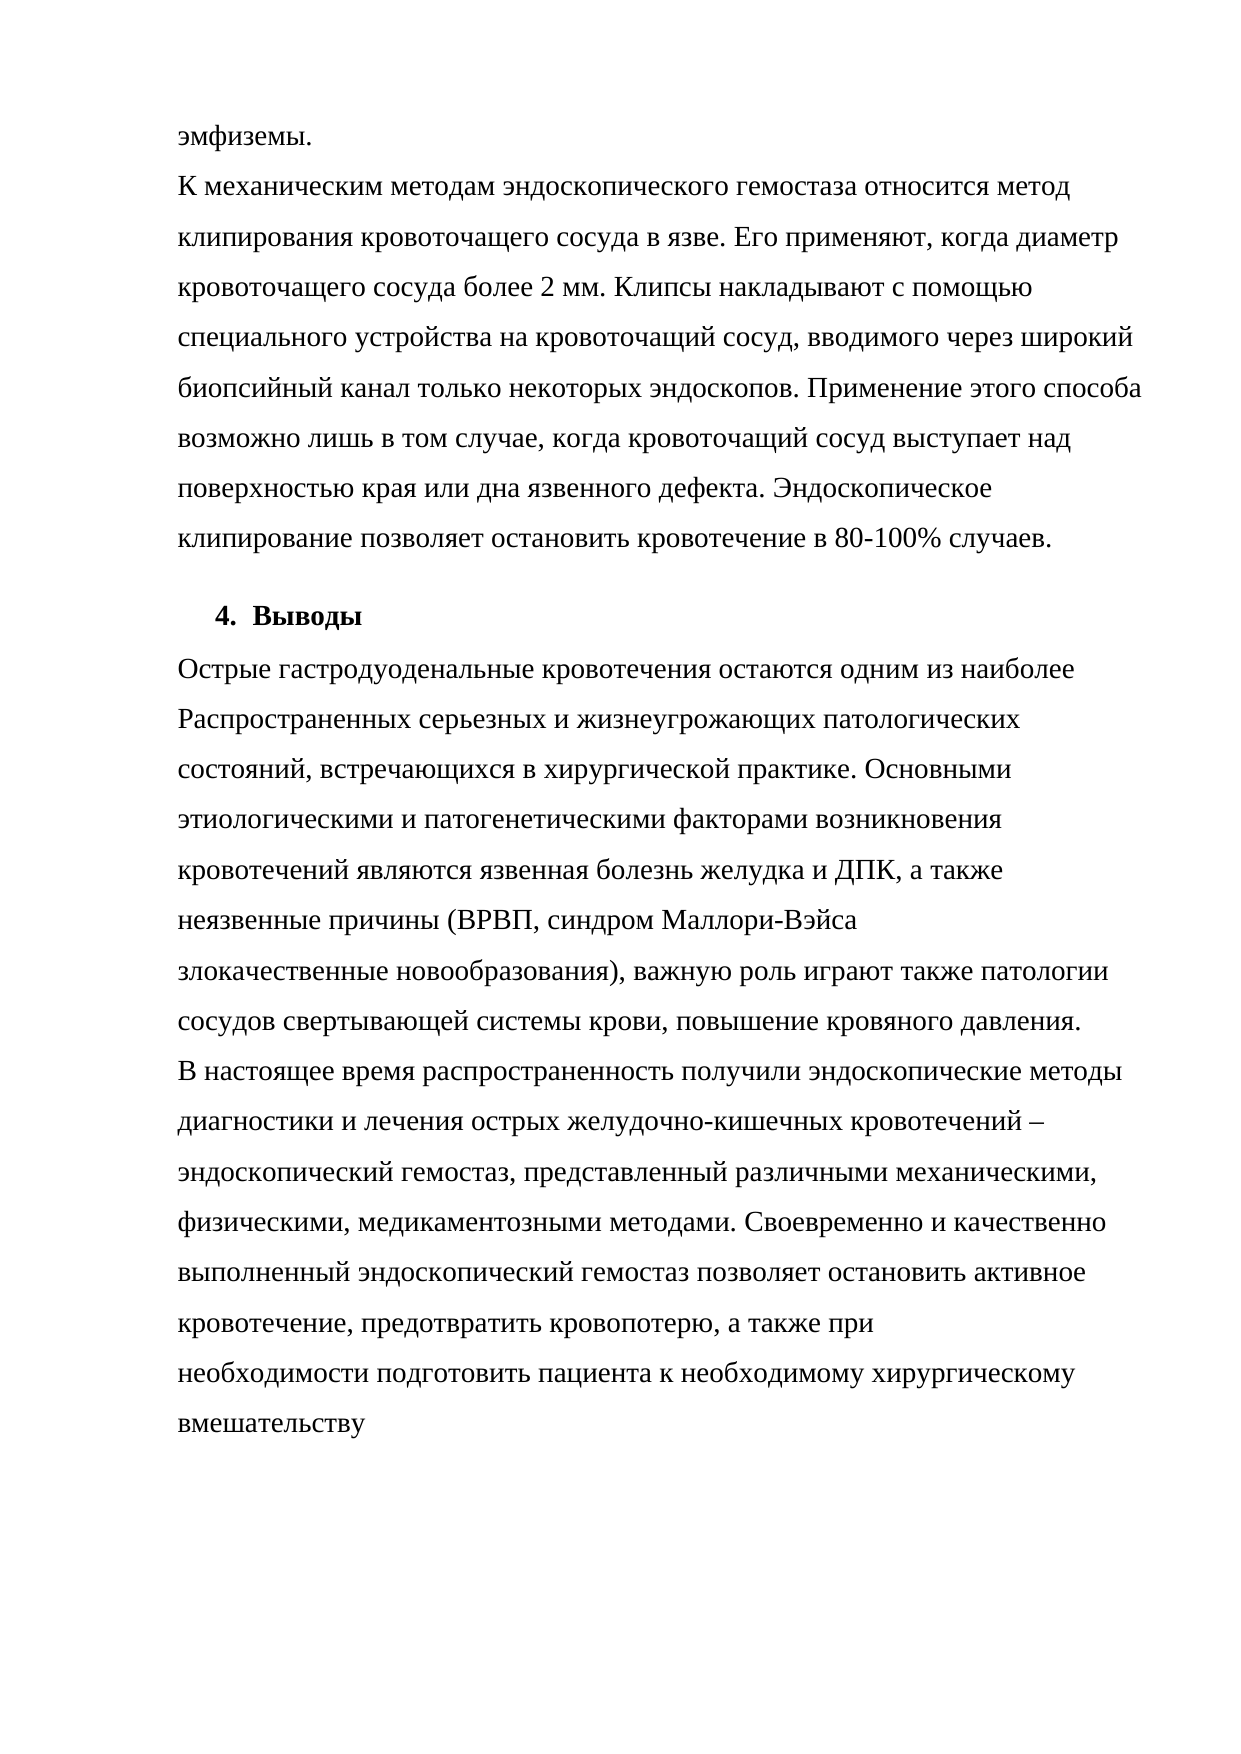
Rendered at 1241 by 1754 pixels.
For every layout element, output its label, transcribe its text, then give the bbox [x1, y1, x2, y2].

text Острые гастродуоденальные кровотечения остаются одним из наиболее [177, 651, 1152, 684]
text необходимости подготовить пациента к необходимому хирургическому вмешательству [177, 1355, 1152, 1439]
text К механическим методам эндоскопического гемостаза относится метод [177, 168, 1152, 202]
list Выводы [215, 598, 1152, 632]
text специального устройства на кровоточащий сосуд, вводимого через широкий [177, 319, 1152, 353]
text кровоточащего сосуда более 2 мм. Клипсы накладывают с помощью [177, 269, 1152, 303]
text эмфиземы. [177, 118, 1152, 152]
text злокачественные новообразования), важную роль играют также патологии сосудов свертывающей системы крови, повышение кровяного давления. [177, 953, 1152, 1036]
text биопсийный канал только некоторых эндоскопов. Применение этого способа [177, 370, 1152, 403]
text диагностики и лечения острых желудочно-кишечных кровотечений – эндоскопический гемостаз, представленный различными механическими, физическими, медикаментозными методами. Своевременно и качественно выполненный эндоскопический гемостаз позволяет остановить активное кровотечение, предотвратить кровопотерю, а также при [177, 1103, 1152, 1338]
text Распространенных серьезных и жизнеугрожающих патологических состояний, встречающихся в хирургической практике. Основными этиологическими и патогенетическими факторами возникновения кровотечений являются язвенная болезнь желудка и ДПК, а также неязвенные причины (ВРВП, синдром Маллори-Вэйса [177, 701, 1152, 936]
text клипирования кровоточащего сосуда в язве. Его применяют, когда диаметр [177, 219, 1152, 252]
text B настоящее время распространенность получили эндоскопические методы [177, 1053, 1152, 1087]
text клипирование позволяет остановить кровотечение в 80-100% случаев. [177, 521, 1152, 554]
text поверхностью края или дна язвенного дефекта. Эндоскопическое [177, 470, 1152, 504]
text возможно лишь в том случае, когда кровоточащий сосуд выступает над [177, 420, 1152, 453]
